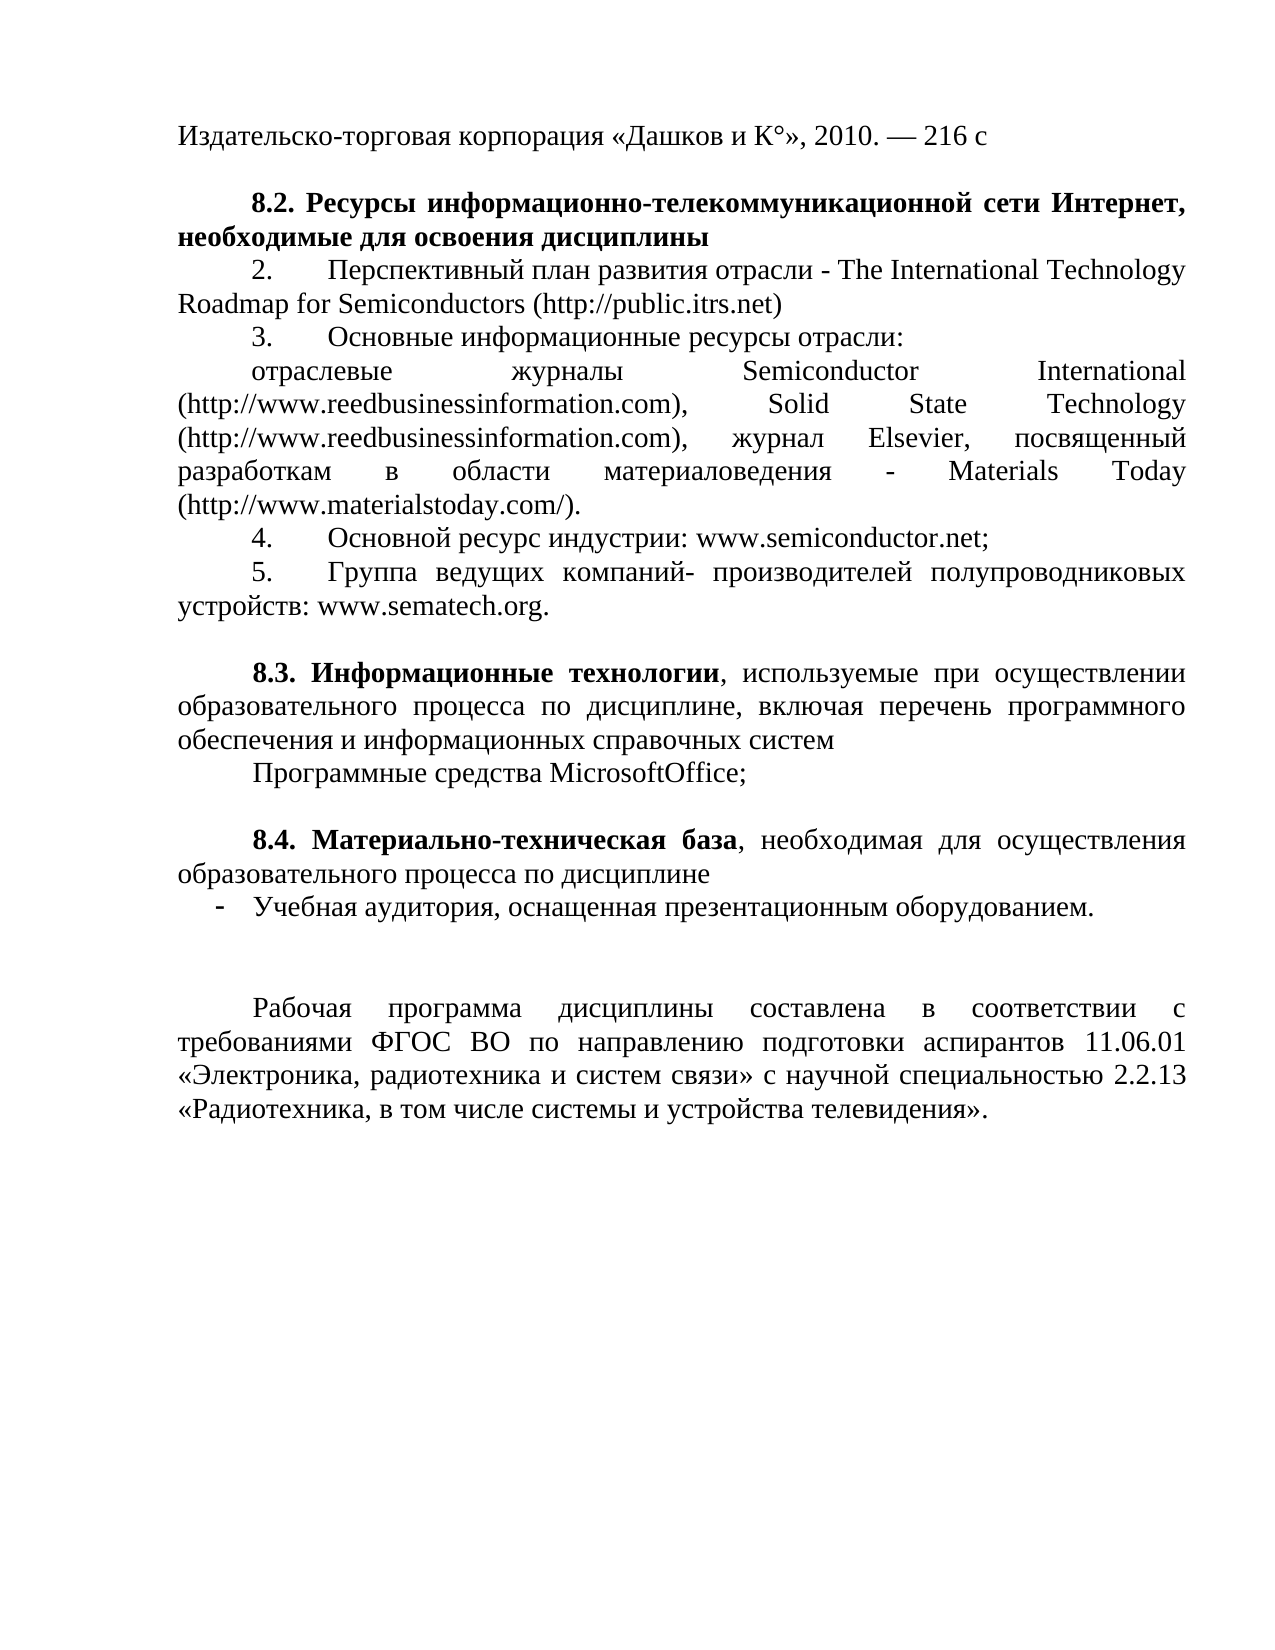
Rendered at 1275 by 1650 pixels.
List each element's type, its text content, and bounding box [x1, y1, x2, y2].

text 8.4. Материально-техническая база, необходимая для осуществления образовательного процесса по дисциплине [177, 822, 1186, 889]
text отраслевые журналы Semiconductor International (http://www.reedbusinessinformation.com), Solid State Technology (http://www.reedbusinessinformation.com), журнал Elsevier, посвященный разработкам в области материаловедения - Materials Today (http://www.materialstoday.com/). [177, 353, 1186, 521]
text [177, 118, 1186, 152]
list Учебная аудитория, оснащенная презентационным оборудованием. [215, 889, 1186, 923]
text 8.2. Ресурсы информационно-телекоммуникационной сети Интернет, необходимые для освоения дисциплины [177, 185, 1186, 252]
text Программные средства MicrosoftOffice; [177, 755, 1186, 789]
text Рабочая программа дисциплины составлена в соответствии с требованиями ФГОС ВО по направлению подготовки аспирантов 11.06.01 «Электроника, радиотехника и систем связи» с научной специальностью 2.2.13 «Радиотехника, в том числе системы и устройства телевидения». [177, 990, 1186, 1124]
list Перспективный план развития отрасли - The International Technology Roadmap for Semiconductors (http://public.itrs.net) [177, 252, 1186, 319]
text 8.3. Информационные технологии, используемые при осуществлении образовательного процесса по дисциплине, включая перечень программного обеспечения и информационных справочных систем [177, 655, 1186, 755]
list Группа ведущих компаний- производителей полупроводниковых устройств: www.sematech.org. [177, 554, 1186, 621]
list Основные информационные ресурсы отрасли: [177, 319, 1186, 353]
list Основной ресурс индустрии: www.semiconductor.net; [177, 521, 1186, 554]
